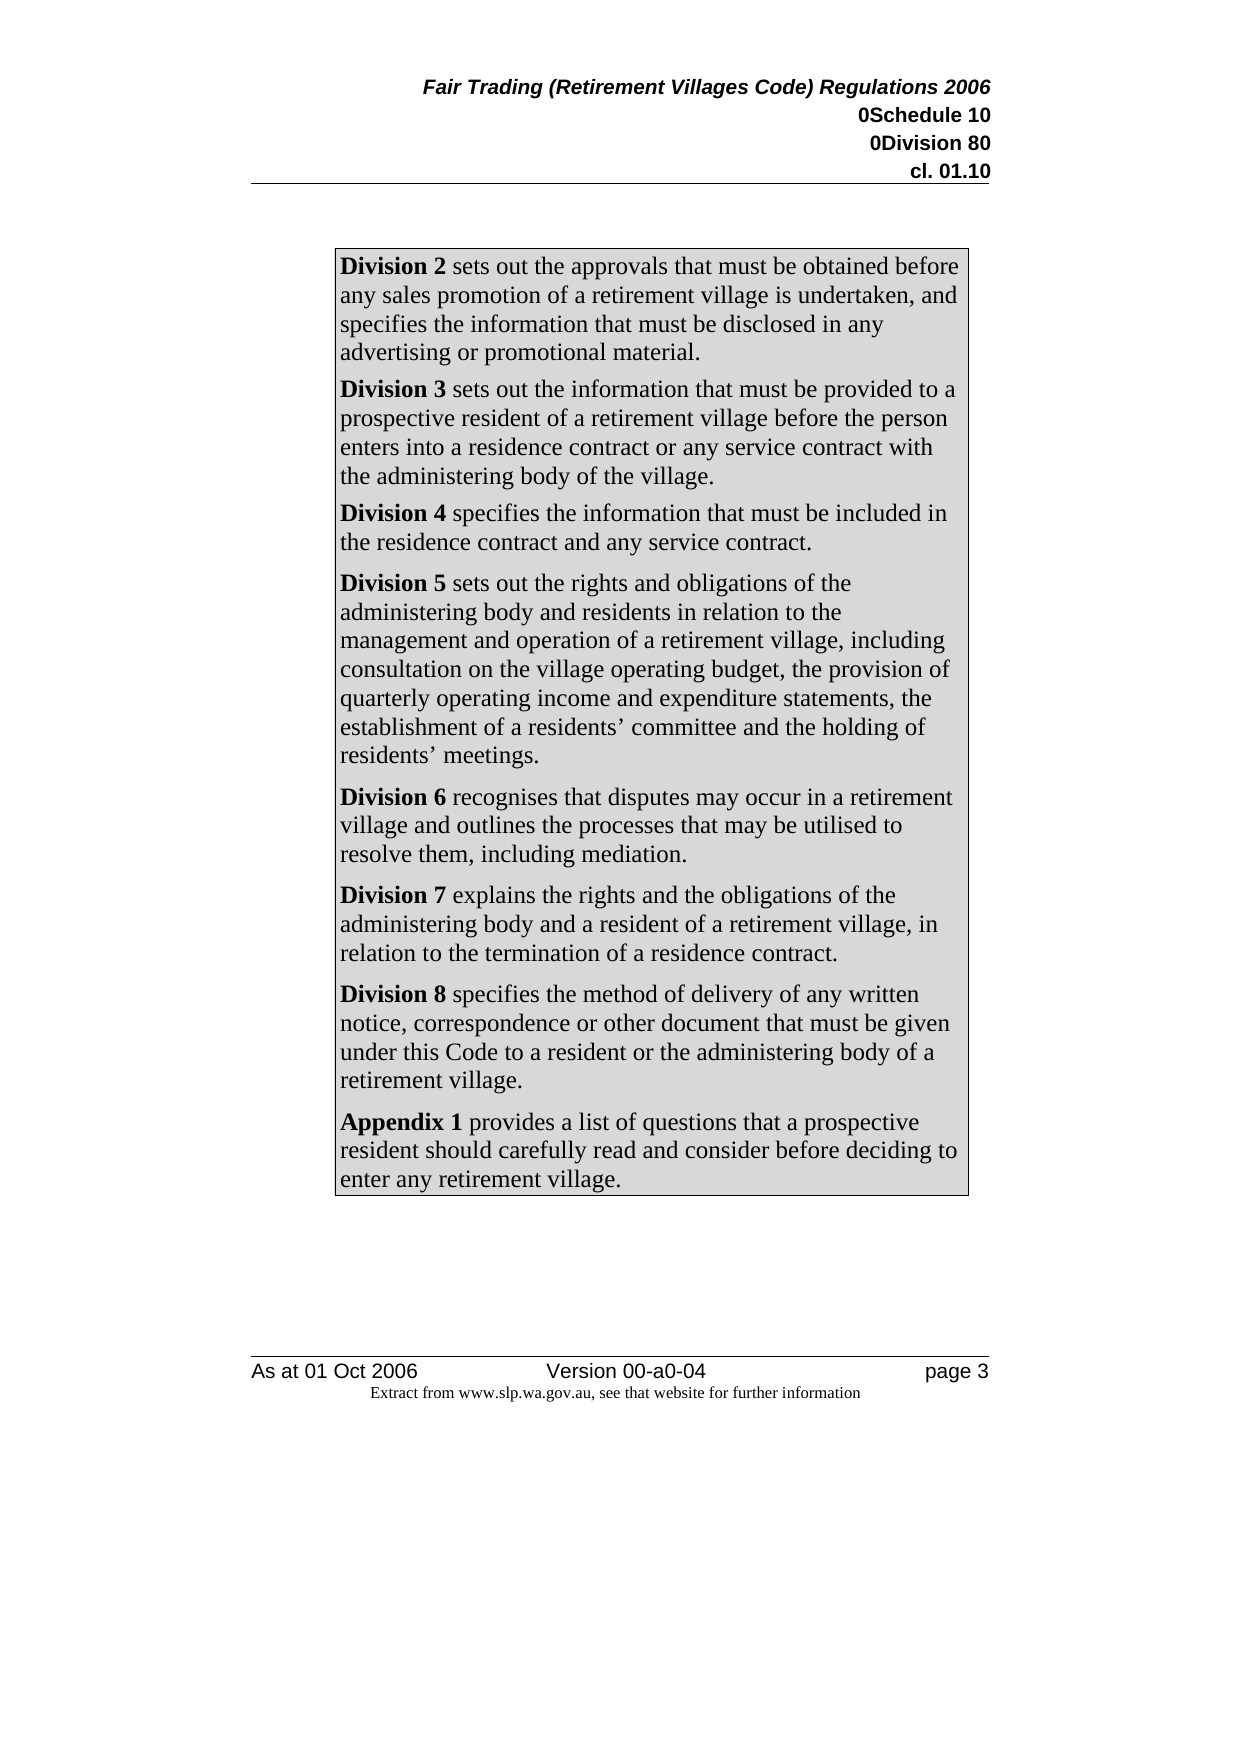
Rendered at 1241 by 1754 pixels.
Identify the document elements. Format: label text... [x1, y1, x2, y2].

text Division 5 sets out the rights and obligations of the administering body and residents in relation to the management and operation of a retirement village, including consultation on the village operating budget, the provision of quarterly operating income and expenditure statements, the establishment of a residents’ committee and the holding of residents’ meetings. [336, 565, 968, 769]
text Division 4 specifies the information that must be included in the residence contract and any service contract. [336, 495, 968, 555]
text Division 7 explains the rights and the obligations of the administering body and a resident of a retirement village, in relation to the termination of a residence contract. [336, 877, 968, 967]
text Appendix 1 provides a list of questions that a prospective resident should carefully read and consider before deciding to enter any retirement village. [336, 1103, 968, 1195]
text Division 8 specifies the method of delivery of any written notice, correspondence or other document that must be given under this Code to a resident or the administering body of a retirement village. [336, 976, 968, 1094]
text Division 3 sets out the information that must be provided to a prospective resident of a retirement village before the person enters into a residence contract or any service contract with the administering body of the village. [336, 371, 968, 489]
text Division 2 sets out the approvals that must be obtained before any sales promotion of a retirement village is undertaken, and specifies the information that must be disclosed in any advertising or promotional material. [336, 249, 968, 366]
text Division 6 recognises that disputes may occur in a retirement village and outlines the processes that may be utilised to resolve them, including mediation. [336, 778, 968, 868]
